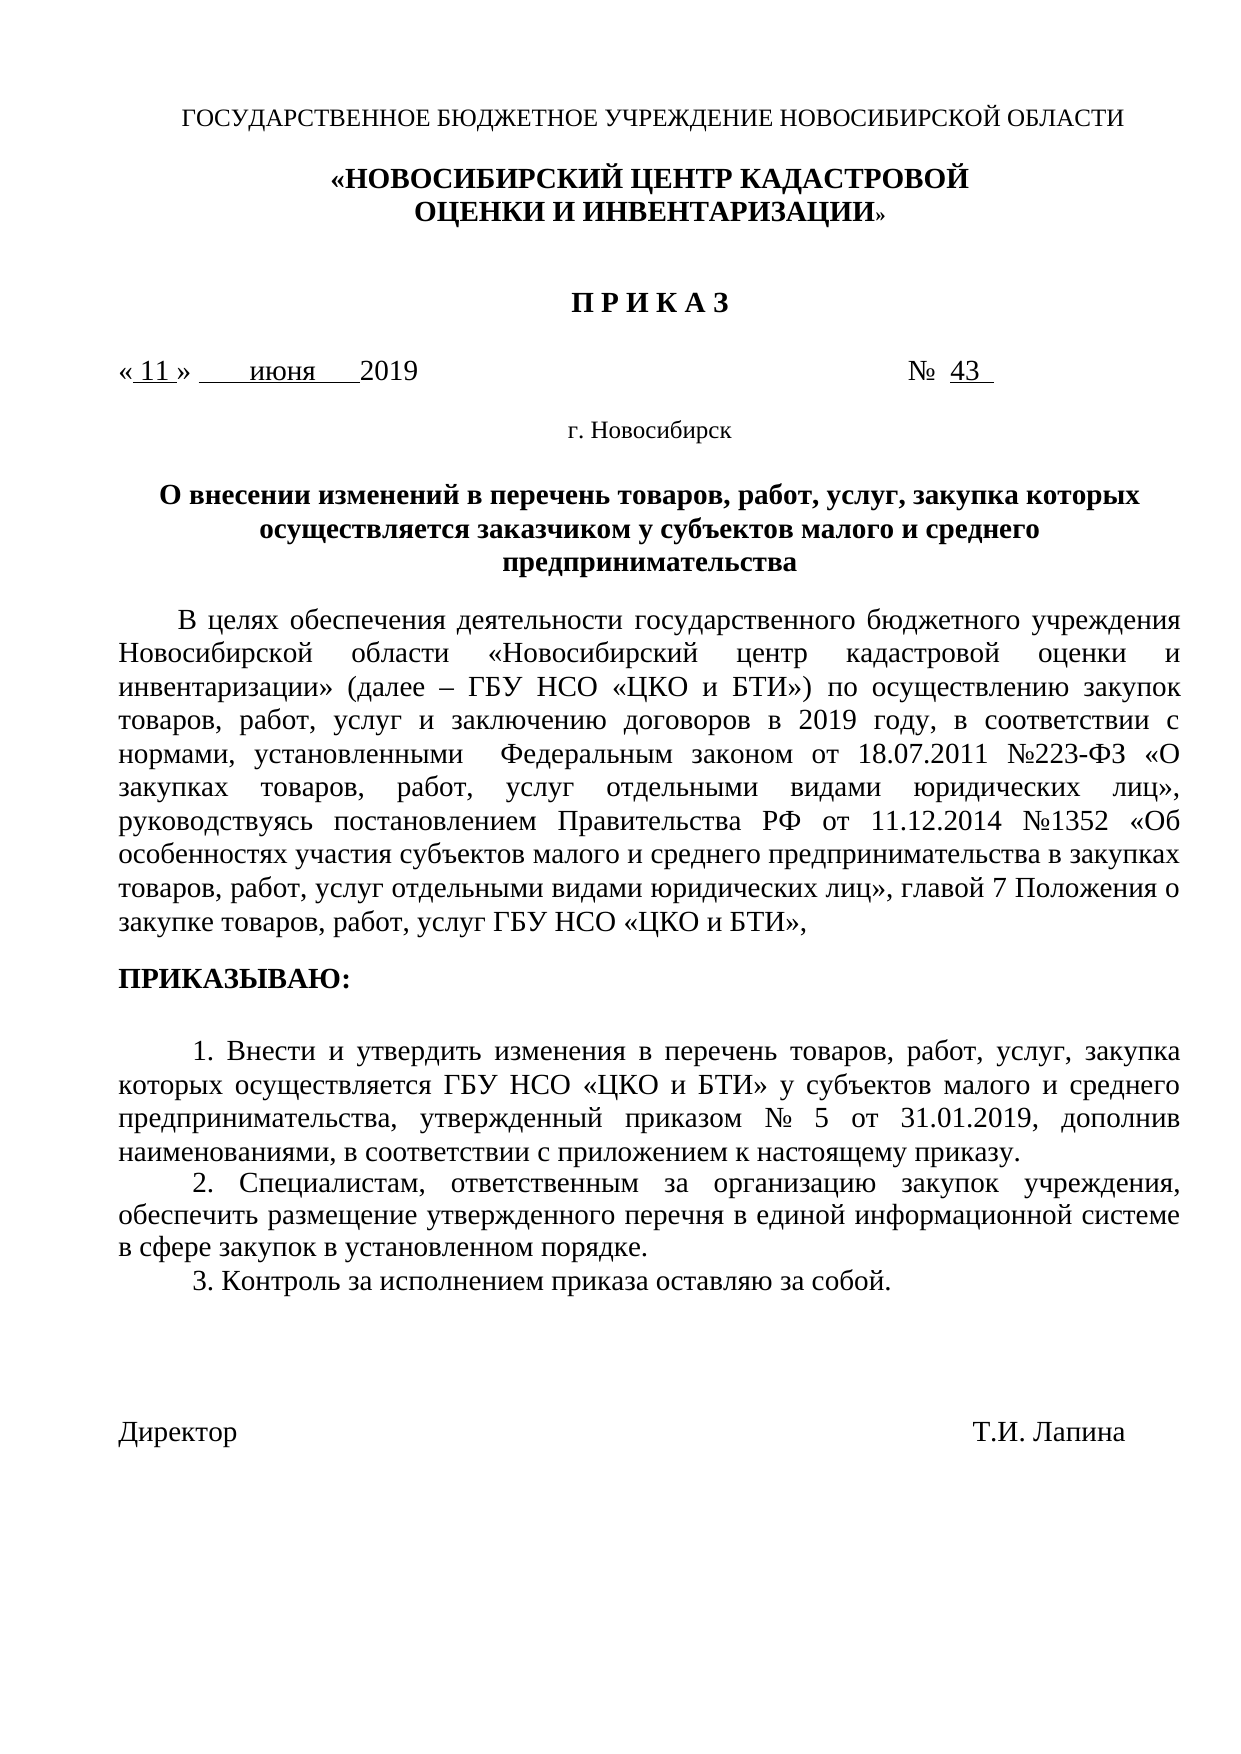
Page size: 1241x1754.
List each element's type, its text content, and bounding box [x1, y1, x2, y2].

text ОЦЕНКИ И ИНВЕНТАРИЗАЦИИ» [118, 194, 1181, 228]
text г. Новосибирск [118, 415, 1181, 444]
text « 11 » июня 2019 № 43 [118, 353, 1181, 386]
text ПРИКАЗЫВАЮ: [118, 961, 1181, 995]
text 2. Специалистам, ответственным за организацию закупок учреждения, обеспечить размещение утвержденного перечня в единой информационной системе в сфере закупок в установленном порядке. [118, 1167, 1181, 1263]
subtitle П Р И К А З [118, 286, 1181, 319]
text В целях обеспечения деятельности государственного бюджетного учреждения Новосибирской области «Новосибирский центр кадастровой оценки и инвентаризации» (далее – ГБУ НСО «ЦКО и БТИ») по осуществлению закупок товаров, работ, услуг и заключению договоров в 2019 году, в соответствии с нормами, установленными Федеральным законом от 18.07.2011 №223-ФЗ «О закупках товаров, работ, услуг отдельными видами юридических лиц», руководствуясь постановлением Правительства РФ от 11.12.2014 №1352 «Об особенностях участия субъектов малого и среднего предпринимательства в закупках товаров, работ, услуг отдельными видами юридических лиц», главой 7 Положения о закупке товаров, работ, услуг ГБУ НСО «ЦКО и БТИ», [118, 602, 1181, 937]
text «НОВОСИБИРСКИЙ ЦЕНТР КАДАСТРОВОЙ [118, 161, 1181, 194]
text 3. Контроль за исполнением приказа оставляю за собой. [118, 1263, 1181, 1296]
title ГОСУДАРСТВЕННОЕ БЮДЖЕТНОЕ УЧРЕЖДЕНИЕ НОВОСИБИРСКОЙ ОБЛАСТИ [118, 103, 1181, 132]
text О внесении изменений в перечень товаров, работ, услуг, закупка которых осуществляется заказчиком у субъектов малого и среднего предпринимательства [118, 477, 1181, 578]
text Директор Т.И. Лапина [118, 1414, 1181, 1447]
text 1. Внести и утвердить изменения в перечень товаров, работ, услуг, закупка которых осуществляется ГБУ НСО «ЦКО и БТИ» у субъектов малого и среднего предпринимательства, утвержденный приказом № 5 от 31.01.2019, дополнив наименованиями, в соответствии с приложением к настоящему приказу. [118, 1033, 1181, 1167]
